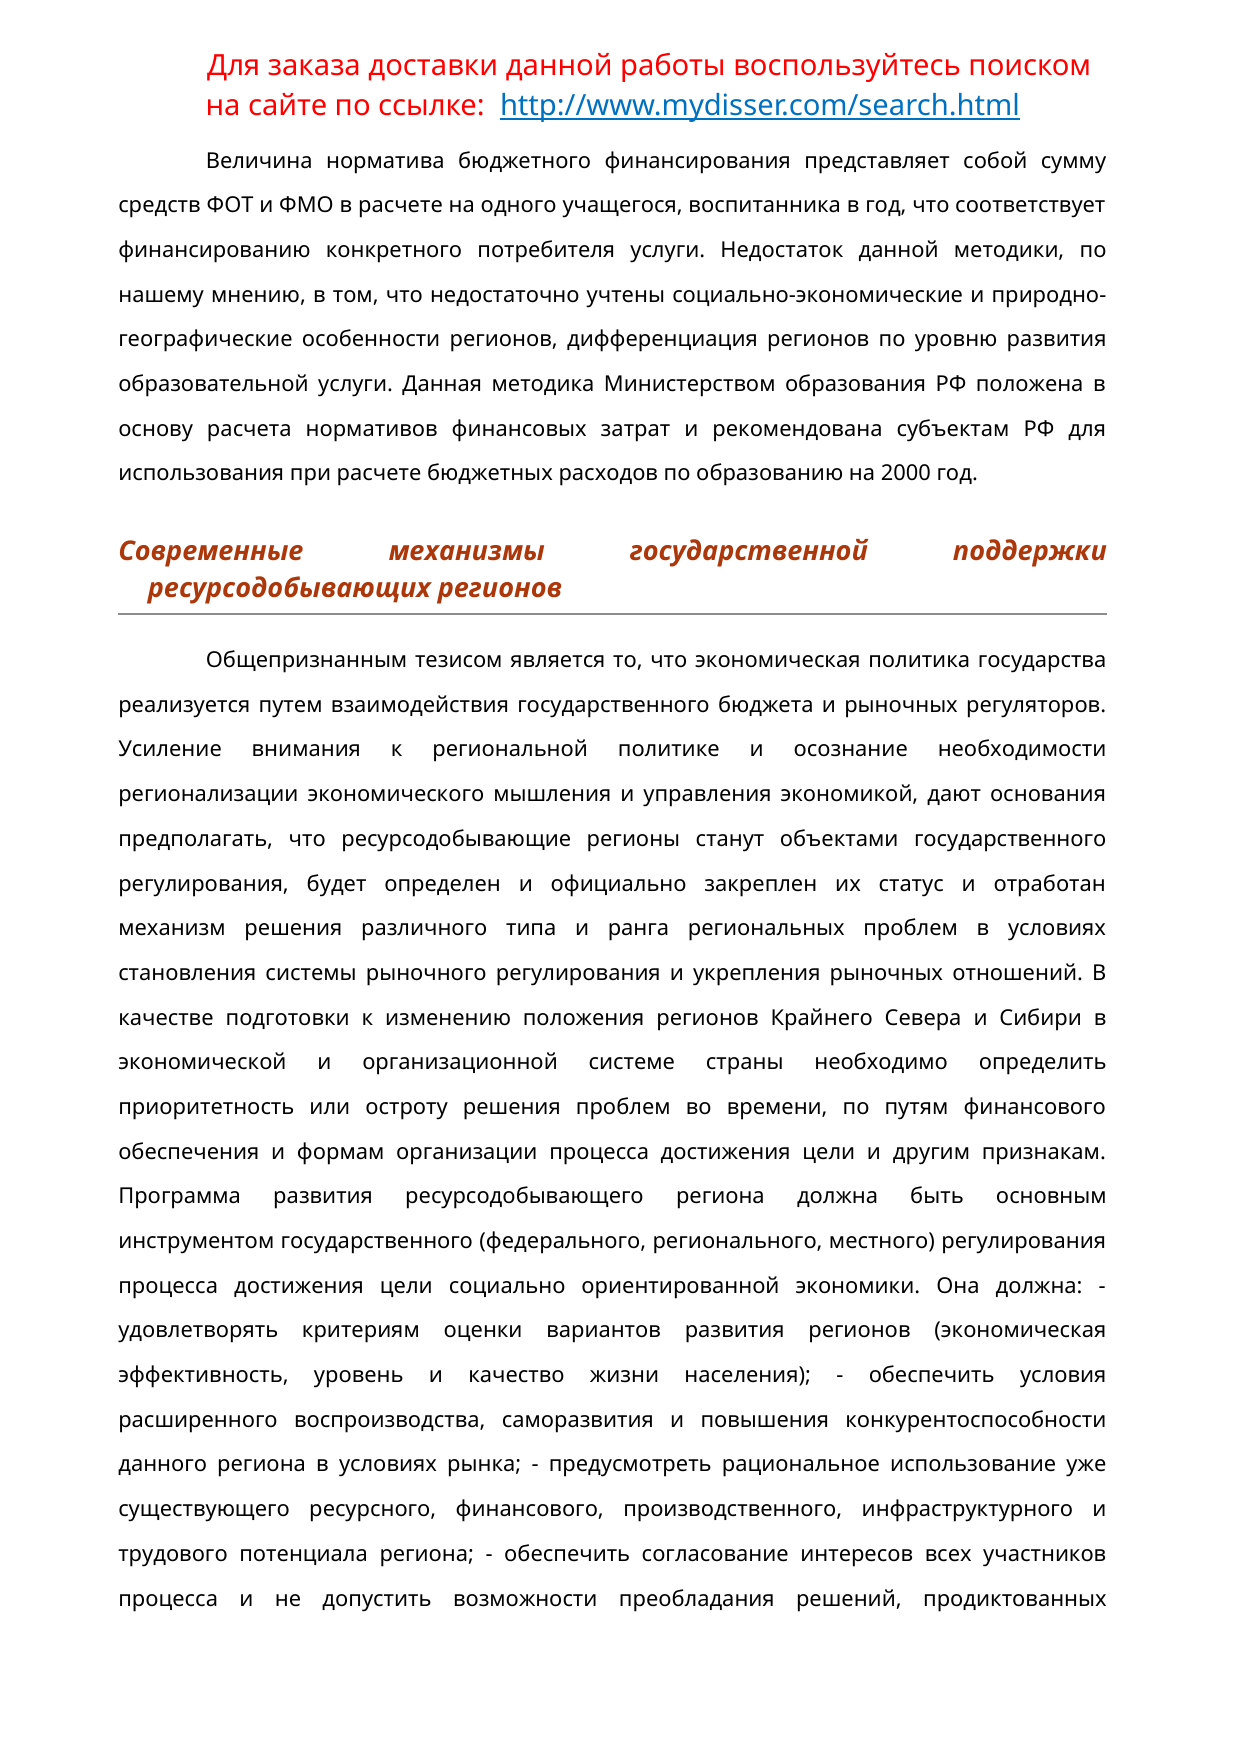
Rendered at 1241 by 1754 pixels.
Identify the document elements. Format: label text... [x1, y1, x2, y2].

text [118, 644, 1107, 1612]
subtitle Современные механизмы государственной поддержки ресурсодобывающих регионов [118, 531, 1107, 613]
text Величина норматива бюджетного финансирования представляет собой сумму средств ФОТ и ФМО в расчете на одного учащегося, воспитанника в год, что соответствует финансированию конкретного потребителя услуги. Недостаток данной методики, по нашему мнению, в том, что недостаточно учтены социально-экономические и природно-географические особенности регионов, дифференциация регионов по уровню развития образовательной услуги. Данная методика Министерством образования РФ положена в основу расчета нормативов финансовых затрат и рекомендована субъектам РФ для использования при расчете бюджетных расходов по образованию на 2000 год. [118, 144, 1107, 487]
